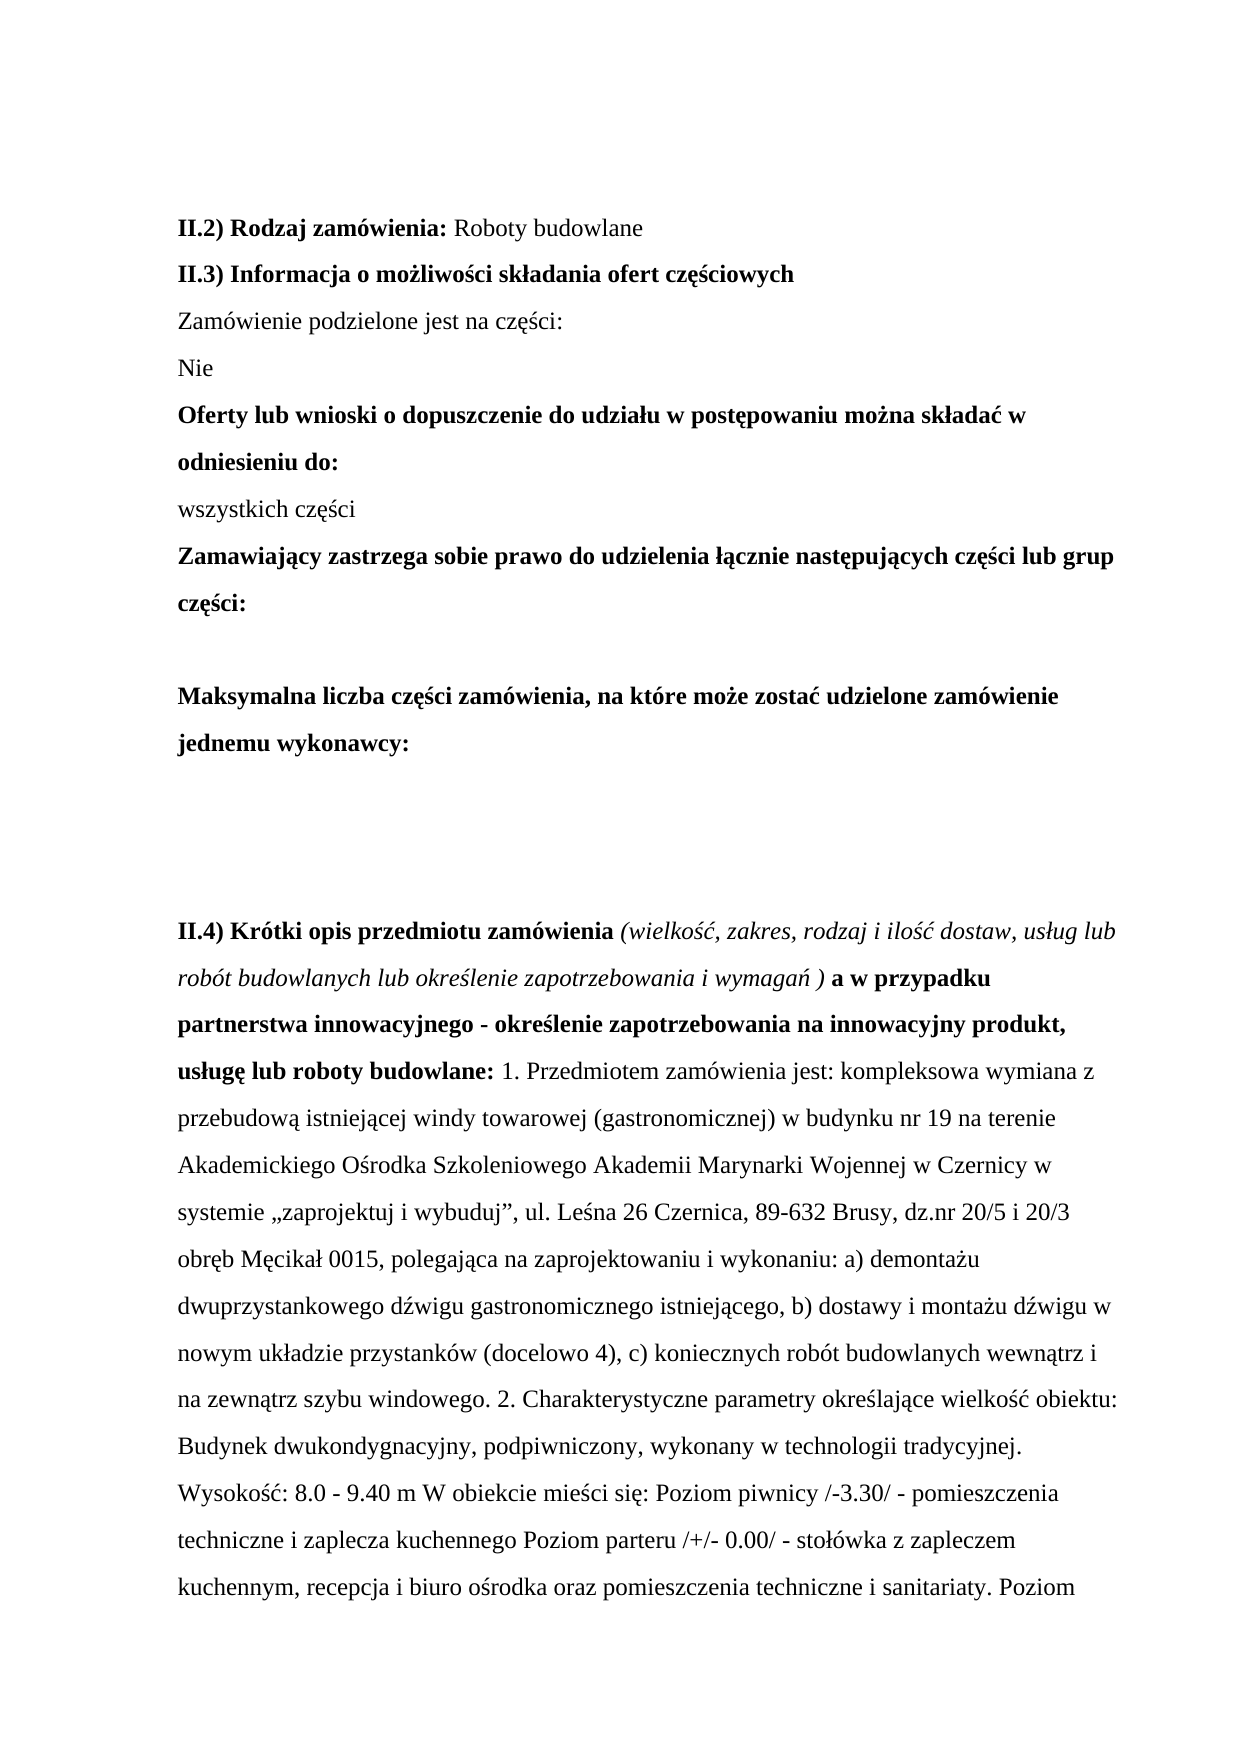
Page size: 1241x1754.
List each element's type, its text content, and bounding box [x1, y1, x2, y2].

text Nie Oferty lub wnioski o dopuszczenie do udziału w postępowaniu można składać w odniesieniu do: wszystkich części [177, 335, 1122, 523]
text II.2) Rodzaj zamówienia: Roboty budowlane II.3) Informacja o możliwości składania ofert częściowych Zamówienie podzielone jest na części: [177, 148, 1122, 335]
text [177, 523, 1122, 1601]
